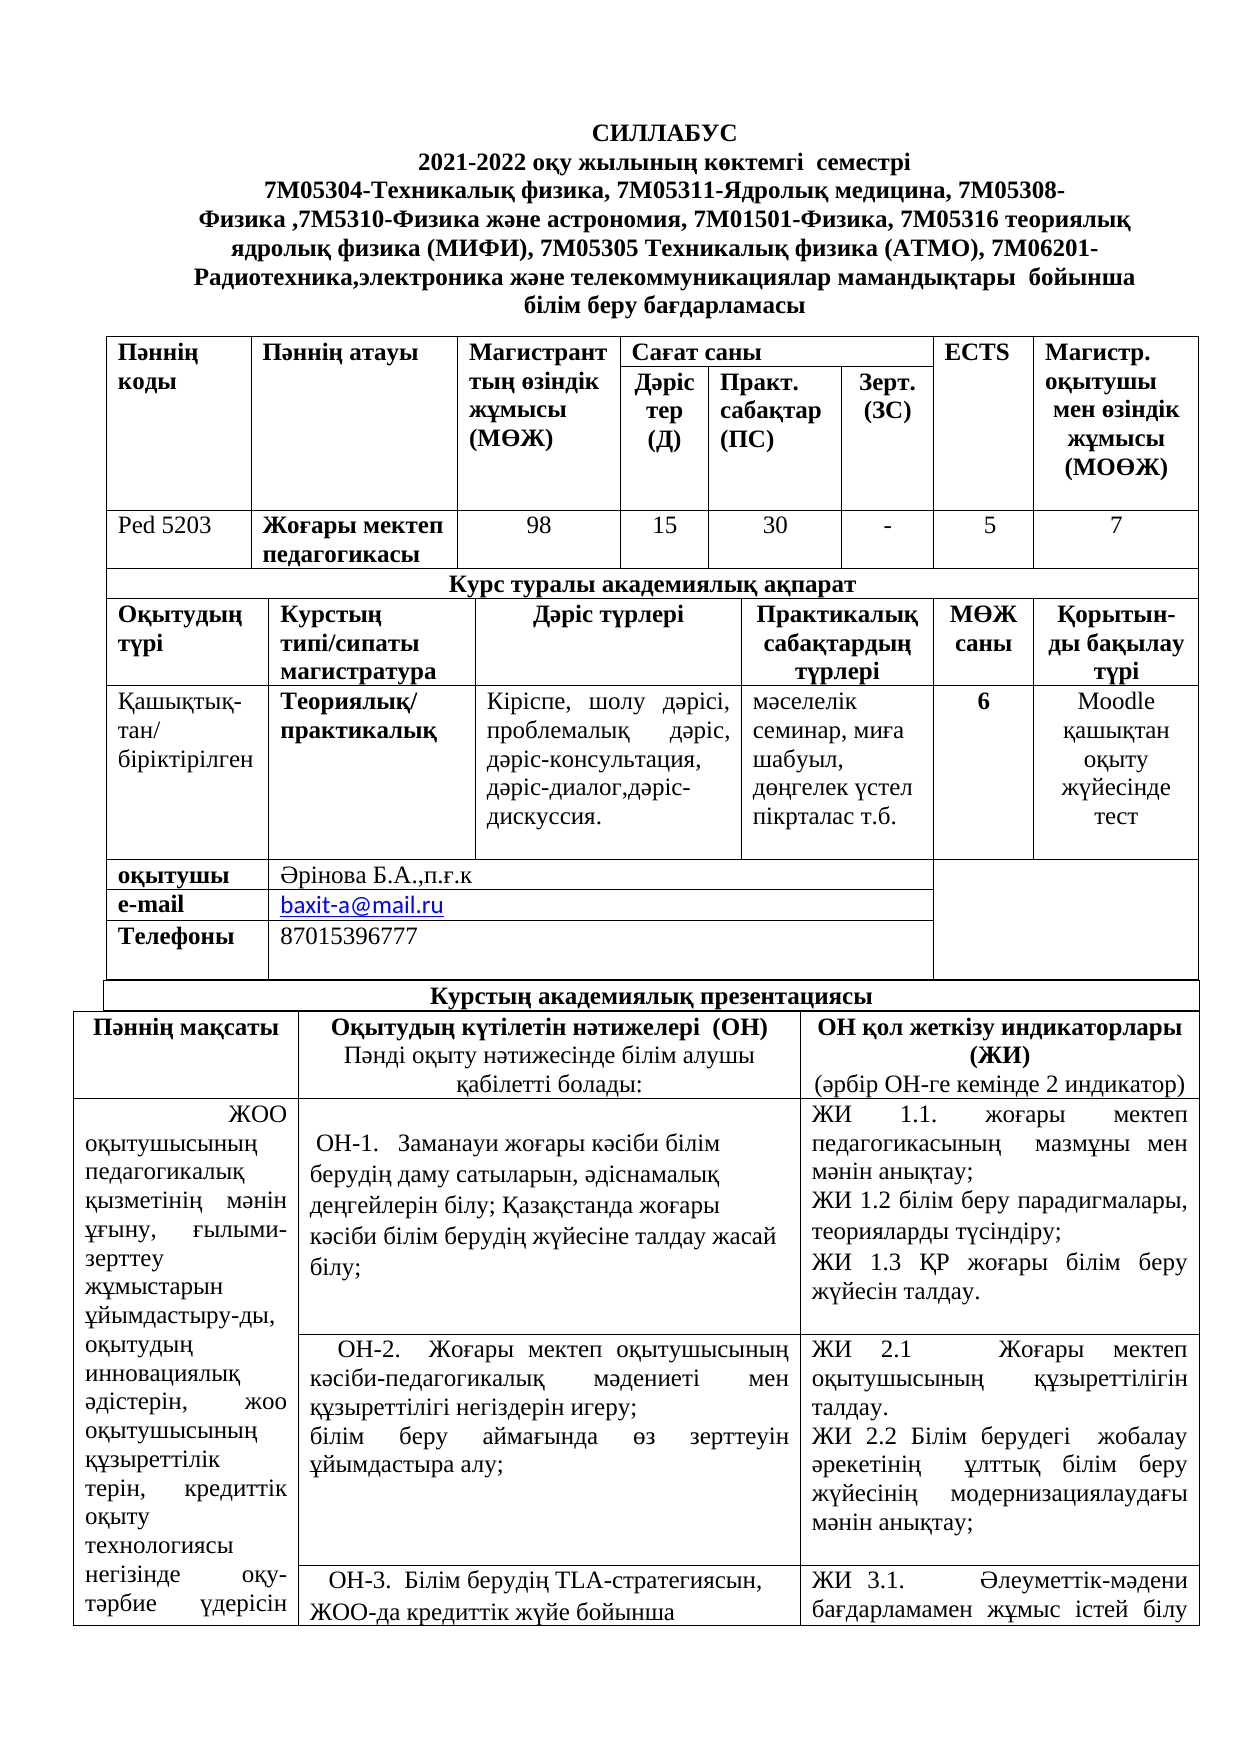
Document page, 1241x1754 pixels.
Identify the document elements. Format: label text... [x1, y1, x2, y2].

table_cell Жоғары мектеп педагогикасы [252, 511, 457, 568]
text 2021-2022 оқу жылының көктемгі семестрі [177, 147, 1152, 176]
table_cell 5 [934, 511, 1033, 568]
table_cell Дәріс түрлері [476, 599, 741, 685]
table_header ECTS [934, 337, 1033, 509]
table_header Магистрант тың өзіндік жұмысы (МӨЖ) [458, 337, 620, 509]
table_cell Қашықтық-тан/ біріктірілген [107, 686, 268, 859]
table_cell Практ. сабақтар (ПС) [709, 367, 841, 509]
table_cell - [842, 511, 933, 568]
table_cell Дәрістер (Д) [621, 367, 708, 509]
table_header Курстың академиялық презентациясы [104, 981, 1199, 1009]
table_cell ЖИ 2.1 Жоғары мектеп оқытушысының құзыреттілігін талдау. ЖИ 2.2 Білім берудегі жобалау әрекетінің ұлттық білім беру жүйесінің модернизациялаудағы мәнін анықтау; [801, 1335, 1199, 1564]
table_cell Әрінова Б.А.,п.ғ.к [269, 860, 933, 888]
table_cell Зерт. (ЗС) [842, 367, 933, 509]
table_cell мәселелік семинар, миға шабуыл, дөңгелек үстел пікрталас т.б. [742, 686, 933, 859]
table_cell Курс туралы академиялық ақпарат [107, 569, 1198, 598]
table_cell 98 [458, 511, 620, 568]
table_header Магистр. оқытушы мен өзіндік жұмысы (МОӨЖ) [1034, 337, 1198, 509]
table_cell 30 [709, 511, 841, 568]
table_cell Теориялық/ практикалық [269, 686, 475, 859]
text 7М05304-Техникалық физика, 7М05311-Ядролық медицина, 7М05308-Физика ,7М5310-Физика және астрономия, 7М01501-Физика, 7M05316 теориялық ядролық физика (МИФИ), 7М05305 Техникалық физика (АТМО), 7М06201- Радиотехника,электроника және телекоммуникациялар мамандықтары бойынша білім беру бағдарламасы [177, 176, 1152, 319]
table_cell Қорытын-ды бақылау түрі [1034, 599, 1198, 685]
table_cell 87015396777 [269, 921, 933, 979]
table_cell e-mail [107, 890, 268, 920]
table_cell МӨЖ саны [934, 599, 1033, 685]
table_header Пәннің мақсаты [74, 1012, 298, 1098]
table_cell 7 [1034, 511, 1198, 568]
table_cell Телефоны [107, 921, 268, 979]
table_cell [801, 1566, 1199, 1625]
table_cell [299, 1566, 800, 1625]
table_cell baxit-a@mail.ru [269, 890, 933, 920]
table_cell ЖИ 1.1. жоғары мектеп педагогикасының мазмұны мен мәнін анықтау; ЖИ 1.2 білім беру парадигмалары, теорияларды түсіндіру; ЖИ 1.3 ҚР жоғары білім беру жүйесін талдау. [801, 1099, 1199, 1333]
table_cell Кіріспе, шолу дәрісі, проблемалық дәріс, дәріс-консультация, дәріс-диалог,дәріс-дискуссия. [476, 686, 741, 859]
table_cell ОН-1. Заманауи жоғары кәсіби білім берудің даму сатыларын, әдіснамалық деңгейлерін білу; Қазақстанда жоғары кәсіби білім берудің жүйесіне талдау жасай білу; [299, 1099, 800, 1333]
table_header ОН қол жеткізу индикаторлары (ЖИ) (әрбір ОН-ге кемінде 2 индикатор) [801, 1012, 1199, 1098]
text СИЛЛАБУС [177, 118, 1152, 147]
table_header Пәннің коды [107, 337, 251, 509]
table_cell [934, 860, 1198, 979]
table_header Пәннің атауы [252, 337, 457, 509]
table_cell 6 [934, 686, 1033, 859]
table_cell 15 [621, 511, 708, 568]
table_cell Оқытудың түрі [107, 599, 268, 685]
table_cell ОН-2. Жоғары мектеп оқытушысының кәсіби-педагогикалық мәдениеті мен құзыреттілігі негіздерін игеру; білім беру аймағында өз зерттеуін ұйымдастыра алу; [299, 1335, 800, 1564]
table_header Оқытудың күтілетін нәтижелері (ОН) Пәнді оқыту нәтижесінде білім алушы қабілетті болады: [299, 1012, 800, 1098]
table_cell Moodle қашықтан оқыту жүйесінде тест [1034, 686, 1198, 859]
table_cell Ped 5203 [107, 511, 251, 568]
table_cell Практикалық сабақтардың түрлері [742, 599, 933, 685]
table_cell ЖОО оқытушысының педагогикалық қызметінің мәнін ұғыну, ғылыми-зерттеу жұмыстарын ұйымдастыру-ды, оқытудың инновациялық әдістерін, жоо оқытушысының құзыреттілік терін, кредиттік оқыту технологиясы негізінде оқу-тәрбие үдерісін ұйымдастыру ды,қарым-қатынас технологияларын меңгеру. [74, 1099, 298, 1625]
table_cell Курстың типі/сипаты магистратура [269, 599, 475, 685]
table_cell оқытушы [107, 860, 268, 888]
table_header Сағат саны [621, 337, 933, 366]
